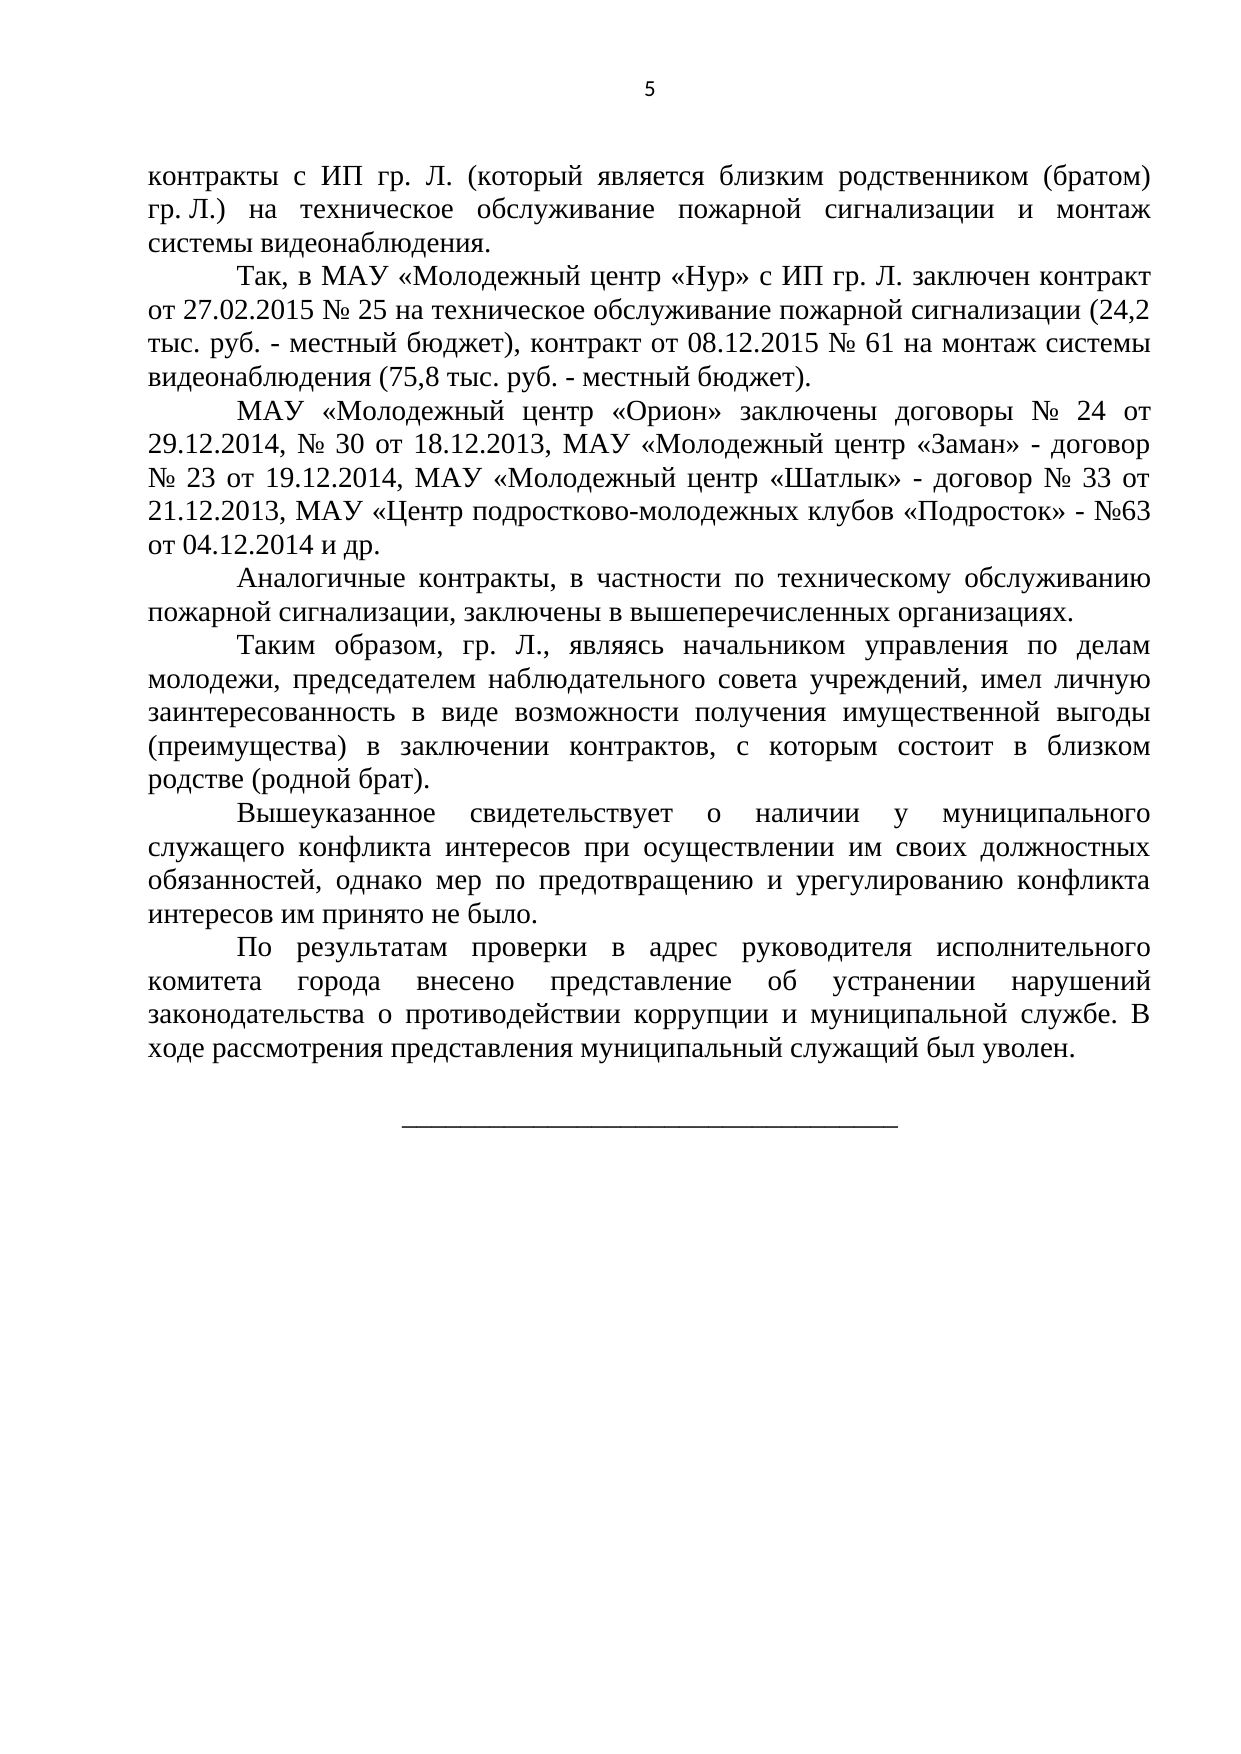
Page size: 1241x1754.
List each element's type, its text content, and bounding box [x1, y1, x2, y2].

text Аналогичные контракты, в частности по техническому обслуживанию пожарной сигнализации, заключены в вышеперечисленных организациях. [148, 560, 1152, 627]
text По результатам проверки в адрес руководителя исполнительного комитета города внесено представление об устранении нарушений законодательства о противодействии коррупции и муниципальной службе. В ходе рассмотрения представления муниципальный служащий был уволен. [148, 929, 1152, 1063]
text __________________________________ [148, 1097, 1152, 1131]
text Вышеуказанное свидетельствует о наличии у муниципального служащего конфликта интересов при осуществлении им своих должностных обязанностей, однако мер по предотвращению и урегулированию конфликта интересов им принято не было. [148, 795, 1152, 929]
text Таким образом, гр. Л., являясь начальником управления по делам молодежи, председателем наблюдательного совета учреждений, имел личную заинтересованность в виде возможности получения имущественной выгоды (преимущества) в заключении контрактов, с которым состоит в близком родстве (родной брат). [148, 627, 1152, 795]
text МАУ «Молодежный центр «Орион» заключены договоры № 24 от 29.12.2014, № 30 от 18.12.2013, МАУ «Молодежный центр «Заман» - договор № 23 от 19.12.2014, МАУ «Молодежный центр «Шатлык» - договор № 33 от 21.12.2013, МАУ «Центр подростково-молодежных клубов «Подросток» - №63 от 04.12.2014 и др. [148, 393, 1152, 560]
text Так, в МАУ «Молодежный центр «Нур» с ИП гр. Л. заключен контракт от 27.02.2015 № 25 на техническое обслуживание пожарной сигнализации (24,2 тыс. руб. - местный бюджет), контракт от 08.12.2015 № 61 на монтаж системы видеонаблюдения (75,8 тыс. руб. - местный бюджет). [148, 258, 1152, 393]
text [148, 158, 1152, 258]
